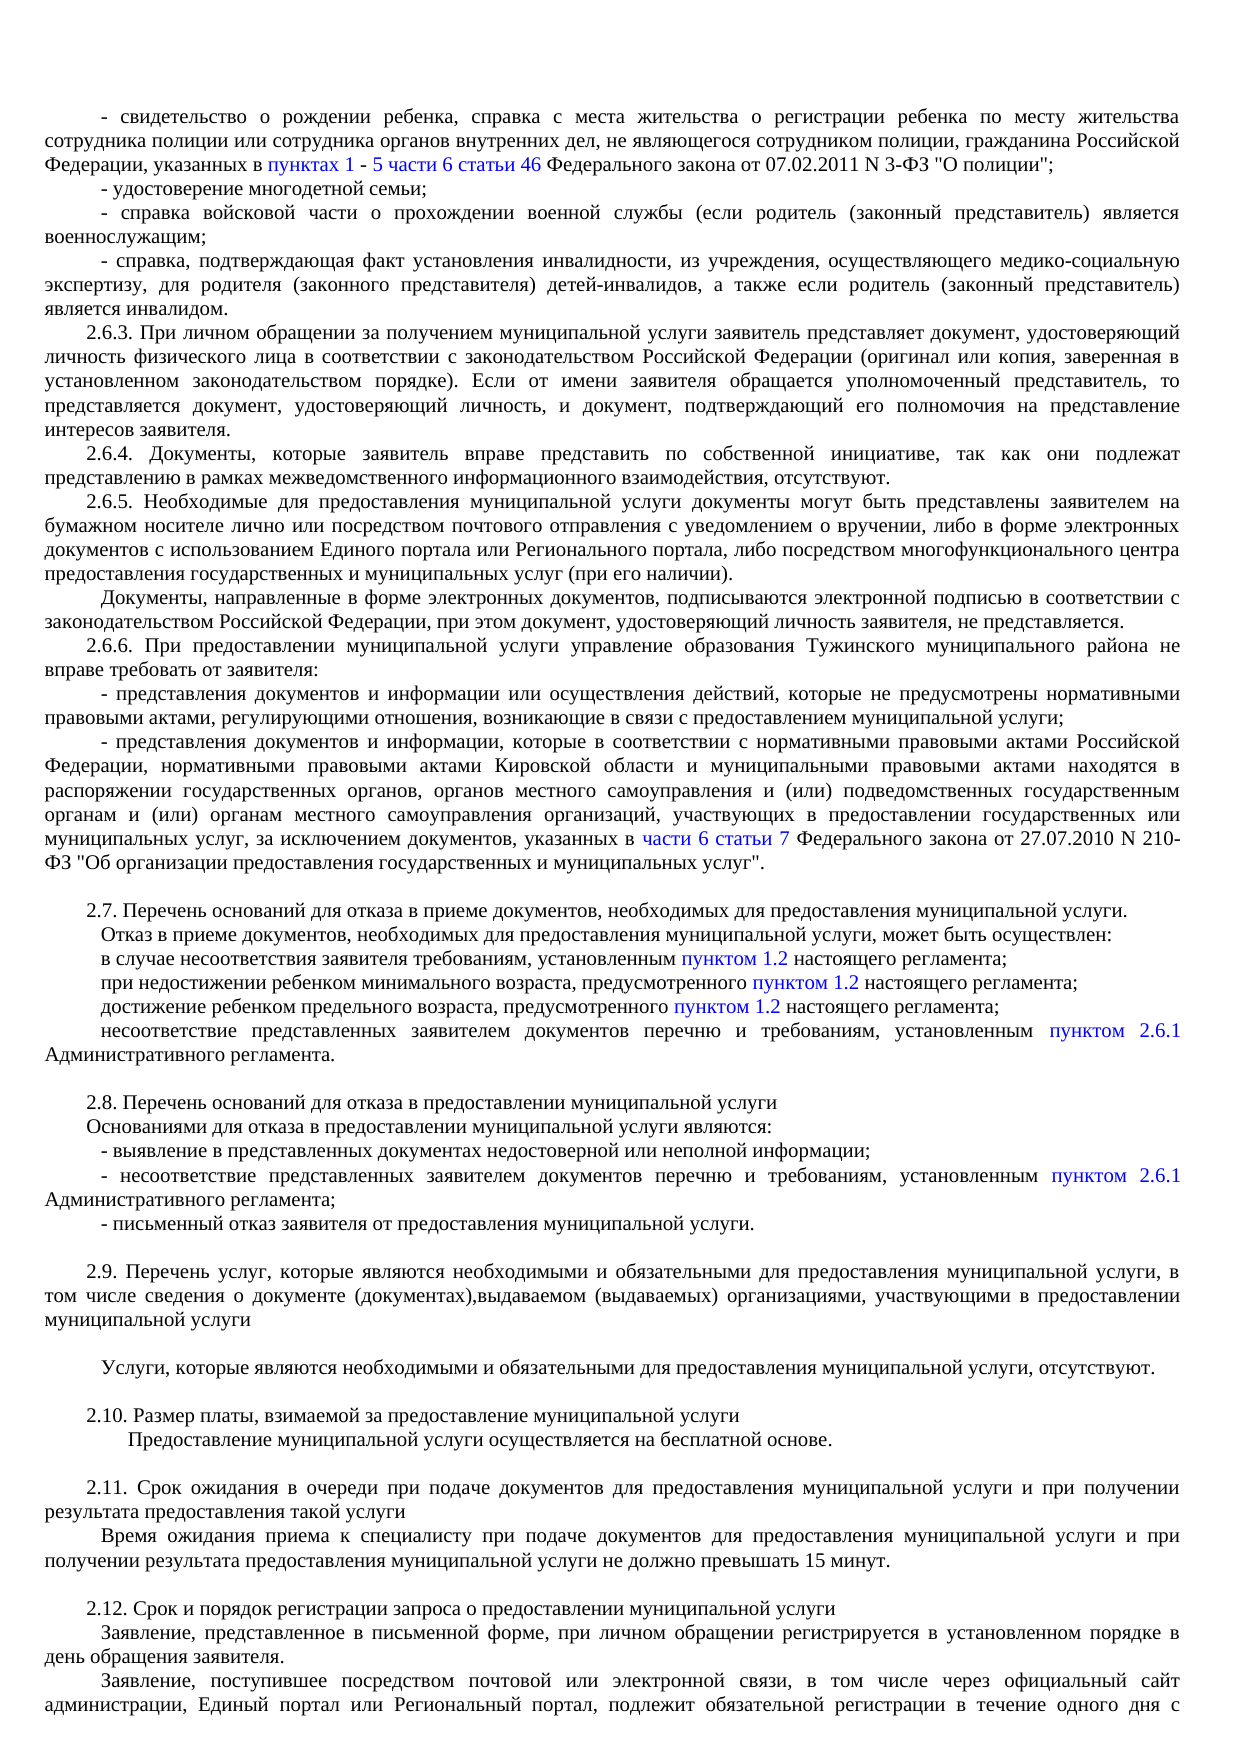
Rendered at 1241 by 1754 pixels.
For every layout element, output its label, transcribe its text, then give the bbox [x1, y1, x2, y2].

text в случае несоответствия заявителя требованиям, установленным пунктом 1.2 настоящего регламента; [44, 946, 1181, 970]
text - выявление в представленных документах недостоверной или неполной информации; [44, 1138, 1181, 1162]
text - представления документов и информации, которые в соответствии с нормативными правовыми актами Российской Федерации, нормативными правовыми актами Кировской области и муниципальными правовыми актами находятся в распоряжении государственных органов, органов местного самоуправления и (или) подведомственных государственным органам и (или) органам местного самоуправления организаций, участвующих в предоставлении государственных или муниципальных услуг, за исключением документов, указанных в части 6 статьи 7 Федерального закона от 27.07.2010 N 210-ФЗ "Об организации предоставления государственных и муниципальных услуг". [44, 729, 1181, 874]
text - справка войсковой части о прохождении военной службы (если родитель (законный представитель) является военнослужащим; [44, 200, 1181, 248]
text - представления документов и информации или осуществления действий, которые не предусмотрены нормативными правовыми актами, регулирующими отношения, возникающие в связи с предоставлением муниципальной услуги; [44, 681, 1181, 729]
text Заявление, представленное в письменной форме, при личном обращении регистрируется в установленном порядке в день обращения заявителя. [44, 1620, 1181, 1668]
text Отказ в приеме документов, необходимых для предоставления муниципальной услуги, может быть осуществлен: [44, 922, 1181, 946]
text Документы, направленные в форме электронных документов, подписываются электронной подписью в соответствии с законодательством Российской Федерации, при этом документ, удостоверяющий личность заявителя, не представляется. [44, 585, 1181, 633]
text 2.6.3. При личном обращении за получением муниципальной услуги заявитель представляет документ, удостоверяющий личность физического лица в соответствии с законодательством Российской Федерации (оригинал или копия, заверенная в установленном законодательством порядке). Если от имени заявителя обращается уполномоченный представитель, то представляется документ, удостоверяющий личность, и документ, подтверждающий его полномочия на представление интересов заявителя. [44, 320, 1181, 441]
text 2.8. Перечень оснований для отказа в предоставлении муниципальной услуги [44, 1090, 1181, 1114]
text 2.9. Перечень услуг, которые являются необходимыми и обязательными для предоставления муниципальной услуги, в том числе сведения о документе (документах),выдаваемом (выдаваемых) организациями, участвующими в предоставлении муниципальной услуги [44, 1259, 1181, 1331]
text достижение ребенком предельного возраста, предусмотренного пунктом 1.2 настоящего регламента; [44, 994, 1181, 1018]
text при недостижении ребенком минимального возраста, предусмотренного пунктом 1.2 настоящего регламента; [44, 970, 1181, 994]
text 2.11. Срок ожидания в очереди при подаче документов для предоставления муниципальной услуги и при получении результата предоставления такой услуги [44, 1475, 1181, 1523]
text 2.6.5. Необходимые для предоставления муниципальной услуги документы могут быть представлены заявителем на бумажном носителе лично или посредством почтового отправления с уведомлением о вручении, либо в форме электронных документов с использованием Единого портала или Регионального портала, либо посредством многофункционального центра предоставления государственных и муниципальных услуг (при его наличии). [44, 489, 1181, 585]
text 2.7. Перечень оснований для отказа в приеме документов, необходимых для предоставления муниципальной услуги. [44, 898, 1181, 922]
text - письменный отказ заявителя от предоставления муниципальной услуги. [44, 1211, 1181, 1235]
text 2.10. Размер платы, взимаемой за предоставление муниципальной услуги [44, 1403, 1181, 1427]
text Предоставление муниципальной услуги осуществляется на бесплатной основе. [44, 1427, 1181, 1451]
text Время ожидания приема к специалисту при подаче документов для предоставления муниципальной услуги и при получении результата предоставления муниципальной услуги не должно превышать 15 минут. [44, 1523, 1181, 1572]
text несоответствие представленных заявителем документов перечню и требованиям, установленным пунктом 2.6.1 Административного регламента. [44, 1018, 1181, 1066]
text - справка, подтверждающая факт установления инвалидности, из учреждения, осуществляющего медико-социальную экспертизу, для родителя (законного представителя) детей-инвалидов, а также если родитель (законный представитель) является инвалидом. [44, 248, 1181, 320]
text 2.6.6. При предоставлении муниципальной услуги управление образования Тужинского муниципального района не вправе требовать от заявителя: [44, 633, 1181, 681]
text - удостоверение многодетной семьи; [44, 176, 1181, 200]
text 2.12. Срок и порядок регистрации запроса о предоставлении муниципальной услуги [44, 1596, 1181, 1620]
text - свидетельство о рождении ребенка, справка с места жительства о регистрации ребенка по месту жительства сотрудника полиции или сотрудника органов внутренних дел, не являющегося сотрудником полиции, гражданина Российской Федерации, указанных в пунктах 1 - 5 части 6 статьи 46 Федерального закона от 07.02.2011 N 3-ФЗ "О полиции"; [44, 104, 1181, 176]
text Услуги, которые являются необходимыми и обязательными для предоставления муниципальной услуги, отсутствуют. [44, 1355, 1181, 1379]
text - несоответствие представленных заявителем документов перечню и требованиям, установленным пунктом 2.6.1 Административного регламента; [44, 1162, 1181, 1211]
text Основаниями для отказа в предоставлении муниципальной услуги являются: [44, 1114, 1181, 1138]
text 2.6.4. Документы, которые заявитель вправе представить по собственной инициативе, так как они подлежат представлению в рамках межведомственного информационного взаимодействия, отсутствуют. [44, 441, 1181, 489]
